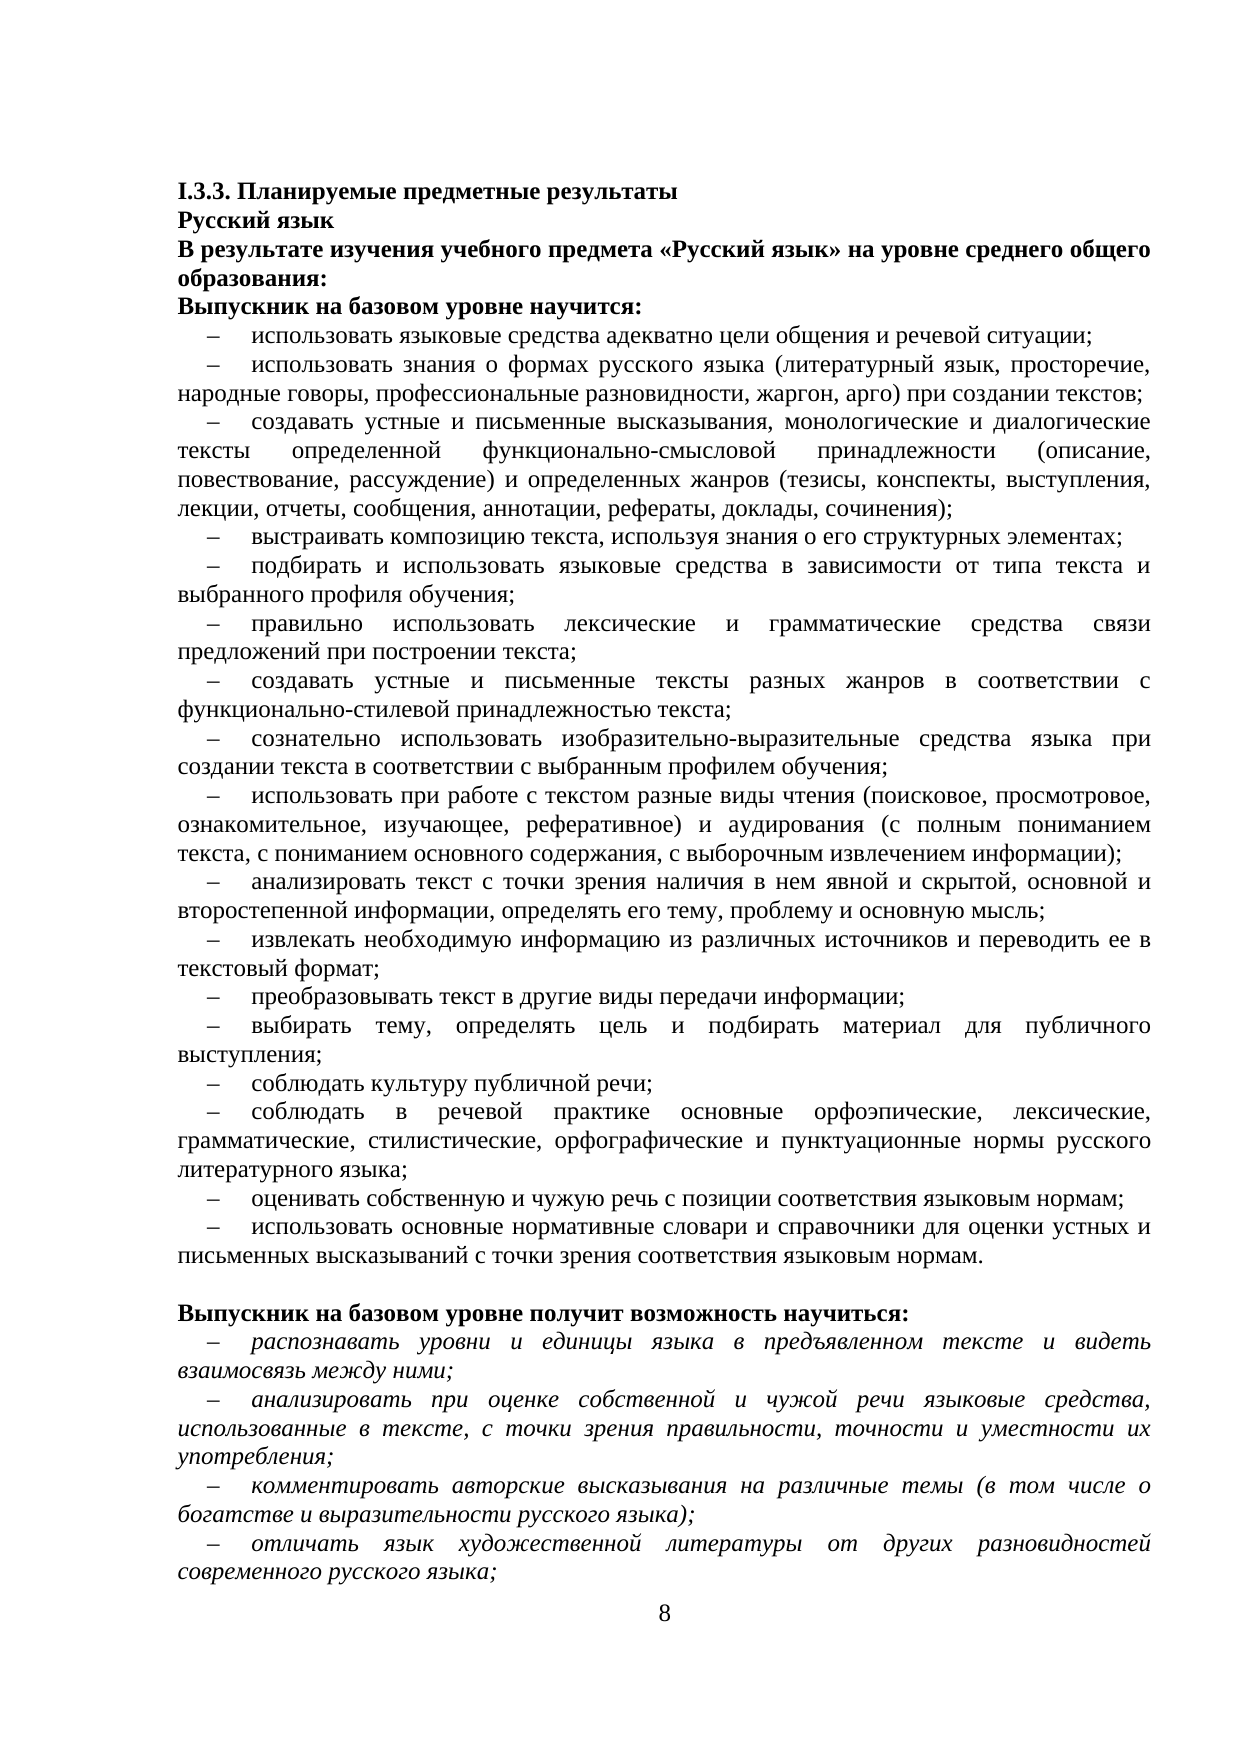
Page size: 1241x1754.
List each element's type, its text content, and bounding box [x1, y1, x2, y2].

subtitle I.3.3. Планируемые предметные результаты [177, 176, 1152, 205]
text Выпускник на базовом уровне получит возможность научиться: [177, 1298, 1152, 1326]
list извлекать необходимую информацию из различных источников и переводить ее в текстовый формат; [177, 924, 1152, 981]
list создавать устные и письменные высказывания, монологические и диалогические тексты определенной функционально-смысловой принадлежности (описание, повествование, рассуждение) и определенных жанров (тезисы, конспекты, выступления, лекции, отчеты, сообщения, аннотации, рефераты, доклады, сочинения); [177, 406, 1152, 521]
text Выпускник на базовом уровне научится: [177, 291, 1152, 320]
list соблюдать культуру публичной речи; [177, 1068, 1152, 1096]
list отличать язык художественной литературы от других разновидностей современного русского языка; [177, 1528, 1152, 1585]
list использовать основные нормативные словари и справочники для оценки устных и письменных высказываний с точки зрения соответствия языковым нормам. [177, 1211, 1152, 1269]
list выбирать тему, определять цель и подбирать материал для публичного выступления; [177, 1010, 1152, 1068]
list распознавать уровни и единицы языка в предъявленном тексте и видеть взаимосвязь между ними; [177, 1326, 1152, 1384]
list комментировать авторские высказывания на различные темы (в том числе о богатстве и выразительности русского языка); [177, 1470, 1152, 1528]
list использовать языковые средства адекватно цели общения и речевой ситуации; [177, 320, 1152, 349]
list создавать устные и письменные тексты разных жанров в соответствии с функционально-стилевой принадлежностью текста; [177, 665, 1152, 723]
list выстраивать композицию текста, используя знания о его структурных элементах; [177, 521, 1152, 550]
subtitle Русский язык [177, 205, 1152, 234]
list соблюдать в речевой практике основные орфоэпические, лексические, грамматические, стилистические, орфографические и пунктуационные нормы русского литературного языка; [177, 1096, 1152, 1183]
list подбирать и использовать языковые средства в зависимости от типа текста и выбранного профиля обучения; [177, 550, 1152, 608]
text В результате изучения учебного предмета «Русский язык» на уровне среднего общего образования: [177, 234, 1152, 291]
list правильно использовать лексические и грамматические средства связи предложений при построении текста; [177, 608, 1152, 665]
list использовать знания о формах русского языка (литературный язык, просторечие, народные говоры, профессиональные разновидности, жаргон, арго) при создании текстов; [177, 349, 1152, 406]
list сознательно использовать изобразительно-выразительные средства языка при создании текста в соответствии с выбранным профилем обучения; [177, 723, 1152, 780]
list оценивать собственную и чужую речь с позиции соответствия языковым нормам; [177, 1183, 1152, 1211]
list анализировать при оценке собственной и чужой речи языковые средства, использованные в тексте, с точки зрения правильности, точности и уместности их употребления; [177, 1384, 1152, 1470]
list использовать при работе с текстом разные виды чтения (поисковое, просмотровое, ознакомительное, изучающее, реферативное) и аудирования (с полным пониманием текста, с пониманием основного содержания, с выборочным извлечением информации); [177, 780, 1152, 866]
list преобразовывать текст в другие виды передачи информации; [177, 981, 1152, 1010]
list анализировать текст с точки зрения наличия в нем явной и скрытой, основной и второстепенной информации, определять его тему, проблему и основную мысль; [177, 866, 1152, 924]
